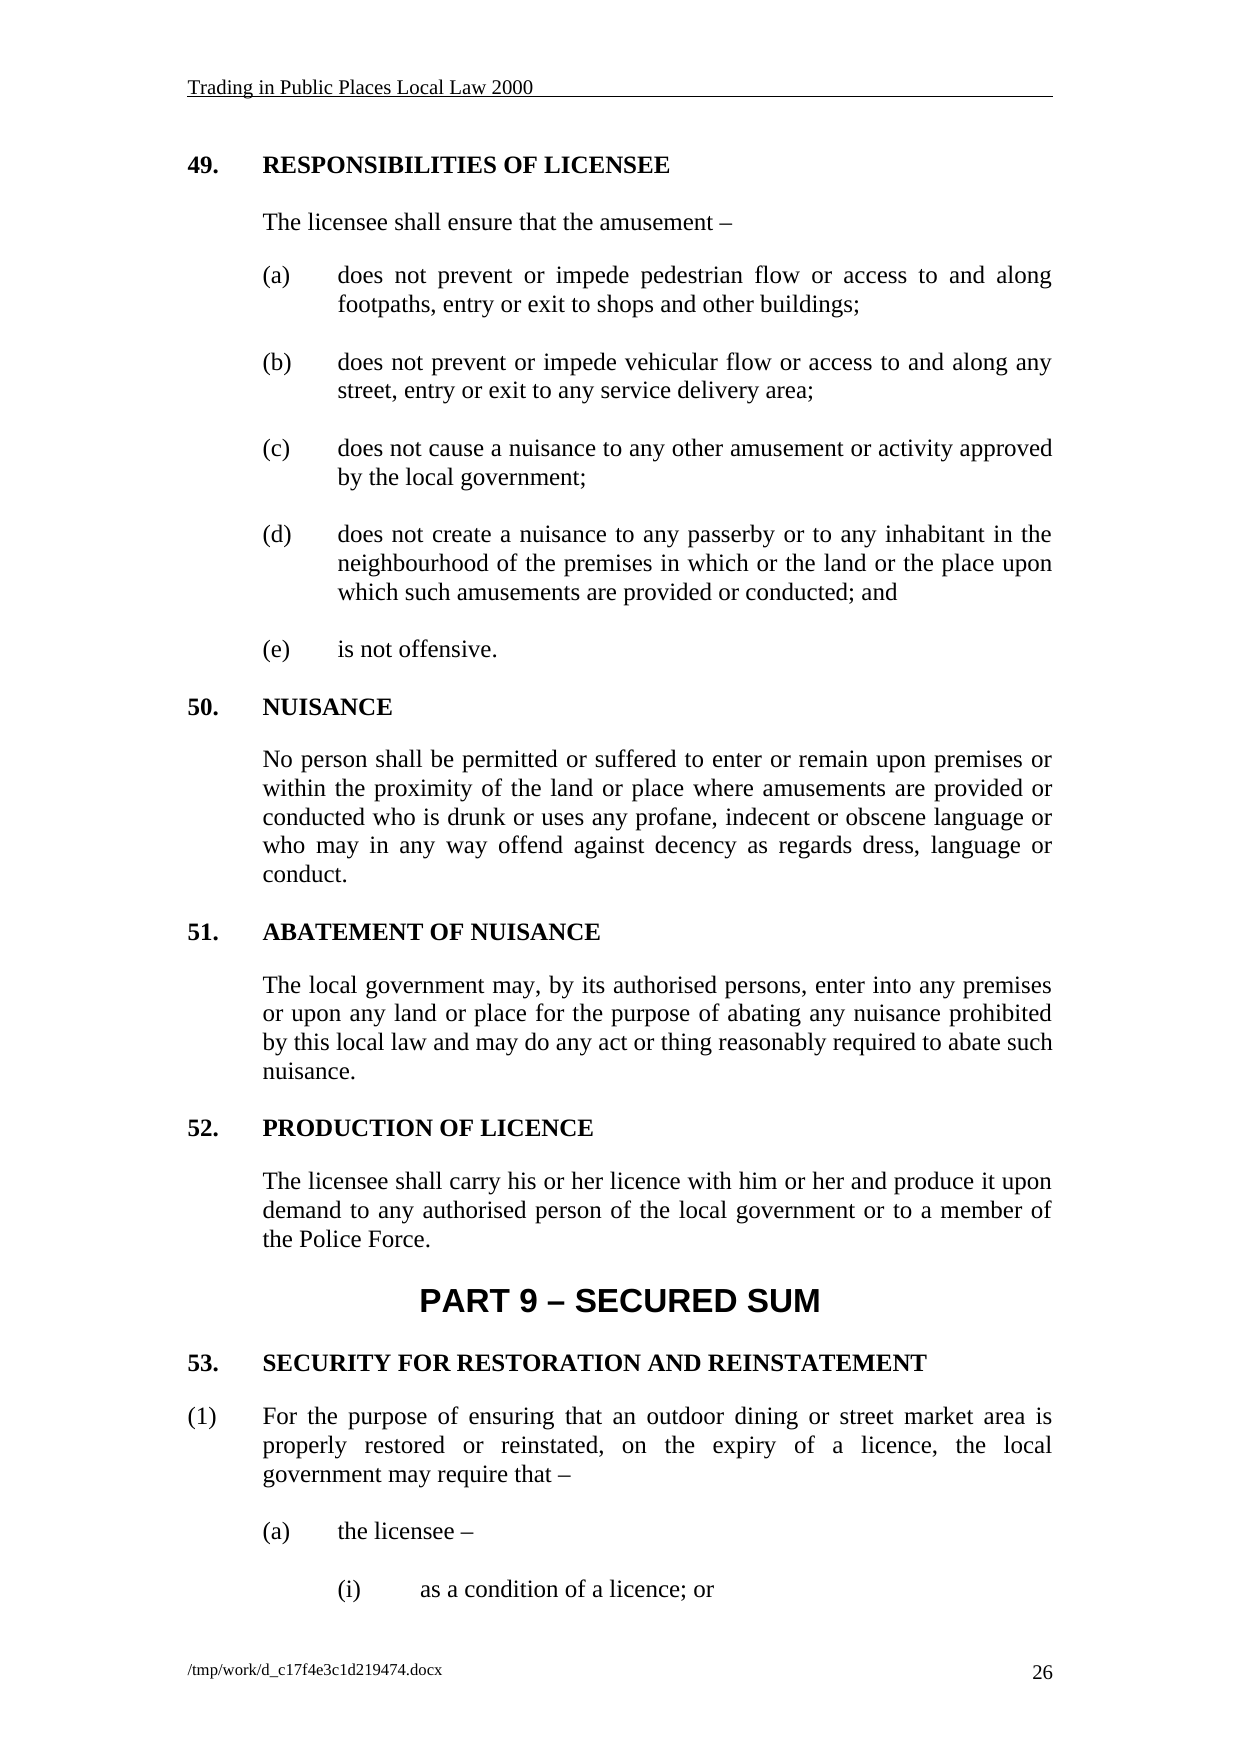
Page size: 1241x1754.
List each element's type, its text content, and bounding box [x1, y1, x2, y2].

subtitle The licensee shall ensure that the amusement – [187, 207, 1053, 236]
list does not create a nuisance to any passerby or to any inhabitant in the neighbourhood of the premises in which or the land or the place upon which such amusements are provided or conducted; and [262, 519, 1053, 605]
text The local government may, by its authorised persons, enter into any premises or upon any land or place for the purpose of abating any nuisance prohibited by this local law and may do any act or thing reasonably required to abate such nuisance. [262, 970, 1053, 1085]
subtitle 50. NUISANCE [187, 692, 1053, 720]
subtitle 53. SECURITY FOR RESTORATION AND REINSTATEMENT [187, 1348, 1053, 1377]
list does not prevent or impede vehicular flow or access to and along any street, entry or exit to any service delivery area; [262, 347, 1053, 404]
list does not prevent or impede pedestrian flow or access to and along footpaths, entry or exit to shops and other buildings; [262, 260, 1053, 318]
text 49. RESPONSIBILITIES OF LICENSEE [187, 150, 1053, 179]
text No person shall be permitted or suffered to enter or remain upon premises or within the proximity of the land or place where amusements are provided or conducted who is drunk or uses any profane, indecent or obscene language or who may in any way offend against decency as regards dress, language or conduct. [262, 744, 1053, 888]
subtitle 52. PRODUCTION OF LICENCE [187, 1113, 1053, 1142]
list does not cause a nuisance to any other amusement or activity approved by the local government; [262, 433, 1053, 490]
list as a condition of a licence; or [337, 1574, 1053, 1602]
subtitle PART 9 – SECURED SUM [187, 1281, 1053, 1320]
list For the purpose of ensuring that an outdoor dining or street market area is properly restored or reinstated, on the expiry of a licence, the local government may require that – [187, 1401, 1053, 1487]
list the licensee – [262, 1516, 1053, 1545]
list is not offensive. [262, 634, 1053, 663]
subtitle 51. ABATEMENT OF NUISANCE [187, 917, 1053, 946]
text The licensee shall carry his or her licence with him or her and produce it upon demand to any authorised person of the local government or to a member of the Police Force. [262, 1166, 1053, 1252]
